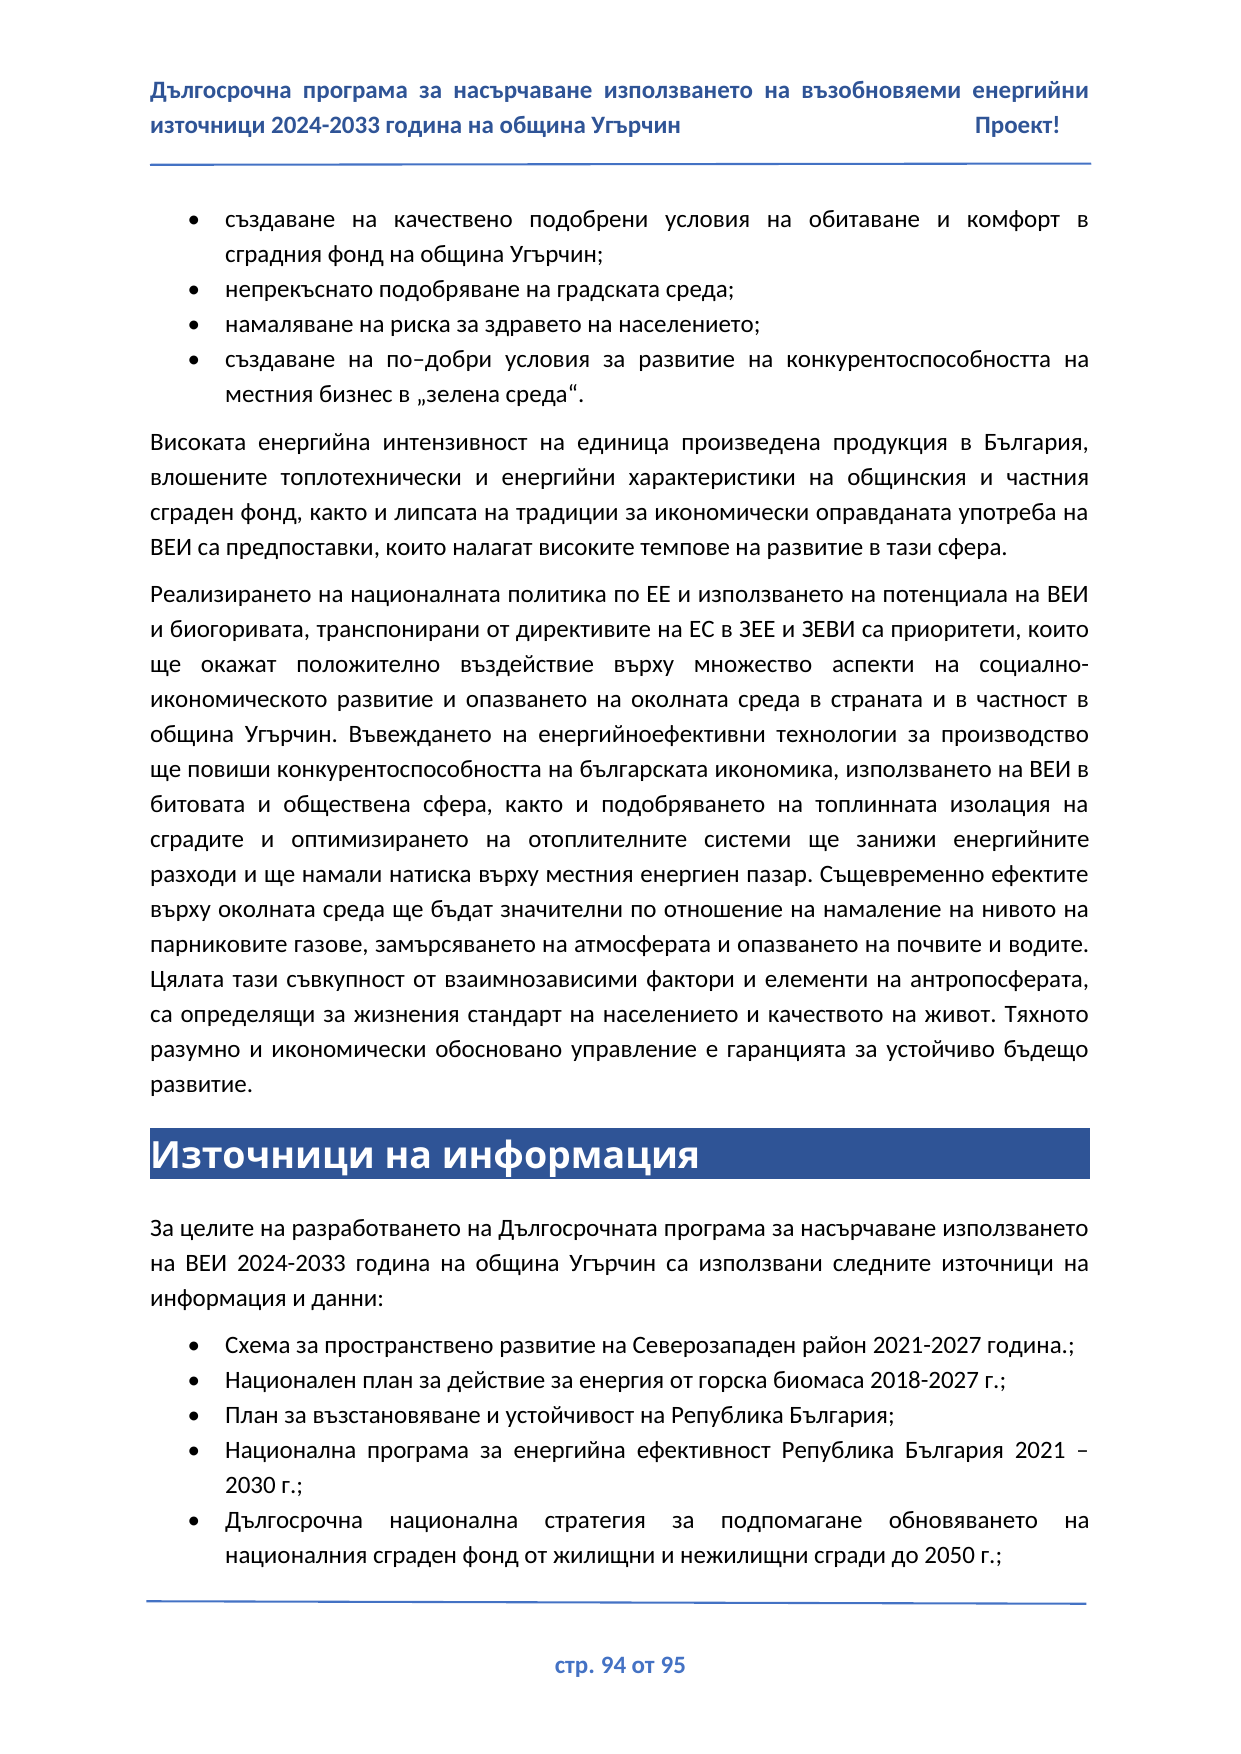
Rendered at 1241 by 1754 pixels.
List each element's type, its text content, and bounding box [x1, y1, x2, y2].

list Схема за пространствено развитие на Северозападен район 2021-2027 година.; [187, 1330, 1090, 1360]
text За целите на разработването на Дългосрочната програма за насърчаване използването на ВЕИ 2024-2033 година на община Угърчин са използвани следните източници на информация и данни: [150, 1212, 1090, 1313]
list създаване на качествено подобрени условия на обитаване и комфорт в сградния фонд на община Угърчин; [187, 203, 1090, 269]
list намаляване на риска за здравето на населението; [187, 308, 1090, 339]
text Високата енергийна интензивност на единица произведена продукция в България, влошените топлотехнически и енергийни характеристики на общинския и частния сграден фонд, както и липсата на традиции за икономически оправданата употреба на ВЕИ са предпоставки, които налагат високите темпове на развитие в тази сфера. [150, 426, 1090, 562]
list Национална програма за енергийна ефективност Република България 2021 – 2030 г.; [187, 1435, 1090, 1500]
list Национален план за действие за енергия от горска биомаса 2018-2027 г.; [187, 1365, 1090, 1395]
list непрекъснато подобряване на градската среда; [187, 273, 1090, 304]
list създаване на по–добри условия за развитие на конкурентоспособността на местния бизнес в „зелена среда“. [187, 343, 1090, 409]
list Дългосрочна национална стратегия за подпомагане обновяването на националния сграден фонд от жилищни и нежилищни сгради до 2050 г.; [187, 1505, 1090, 1570]
subtitle Източници на информация [150, 1128, 1090, 1179]
list План за възстановяване и устойчивост на Република България; [187, 1400, 1090, 1430]
text Реализирането на националната политика по ЕЕ и използването на потенциала на ВЕИ и биогоривата, транспонирани от директивите на ЕС в ЗЕЕ и ЗЕВИ са приоритети, които ще окажат положително въздействие върху множество аспекти на социално-икономическото развитие и опазването на околната среда в страната и в частност в община Угърчин. Въвеждането на енергийноефективни технологии за производство ще повиши конкурентоспособността на българската икономика, използването на ВЕИ в битовата и обществена сфера, както и подобряването на топлинната изолация на сградите и оптимизирането на отоплителните системи ще занижи енергийните разходи и ще намали натиска върху местния енергиен пазар. Същевременно ефектите върху околната среда ще бъдат значителни по отношение на намаление на нивото на парниковите газове, замърсяването на атмосферата и опазването на почвите и водите. Цялата тази съвкупност от взаимнозависими фактори и елементи на антропосферата, са определящи за жизнения стандарт на населението и качеството на живот. Тяхното разумно и икономически обосновано управление е гаранцията за устойчиво бъдещо развитие. [150, 578, 1090, 1099]
